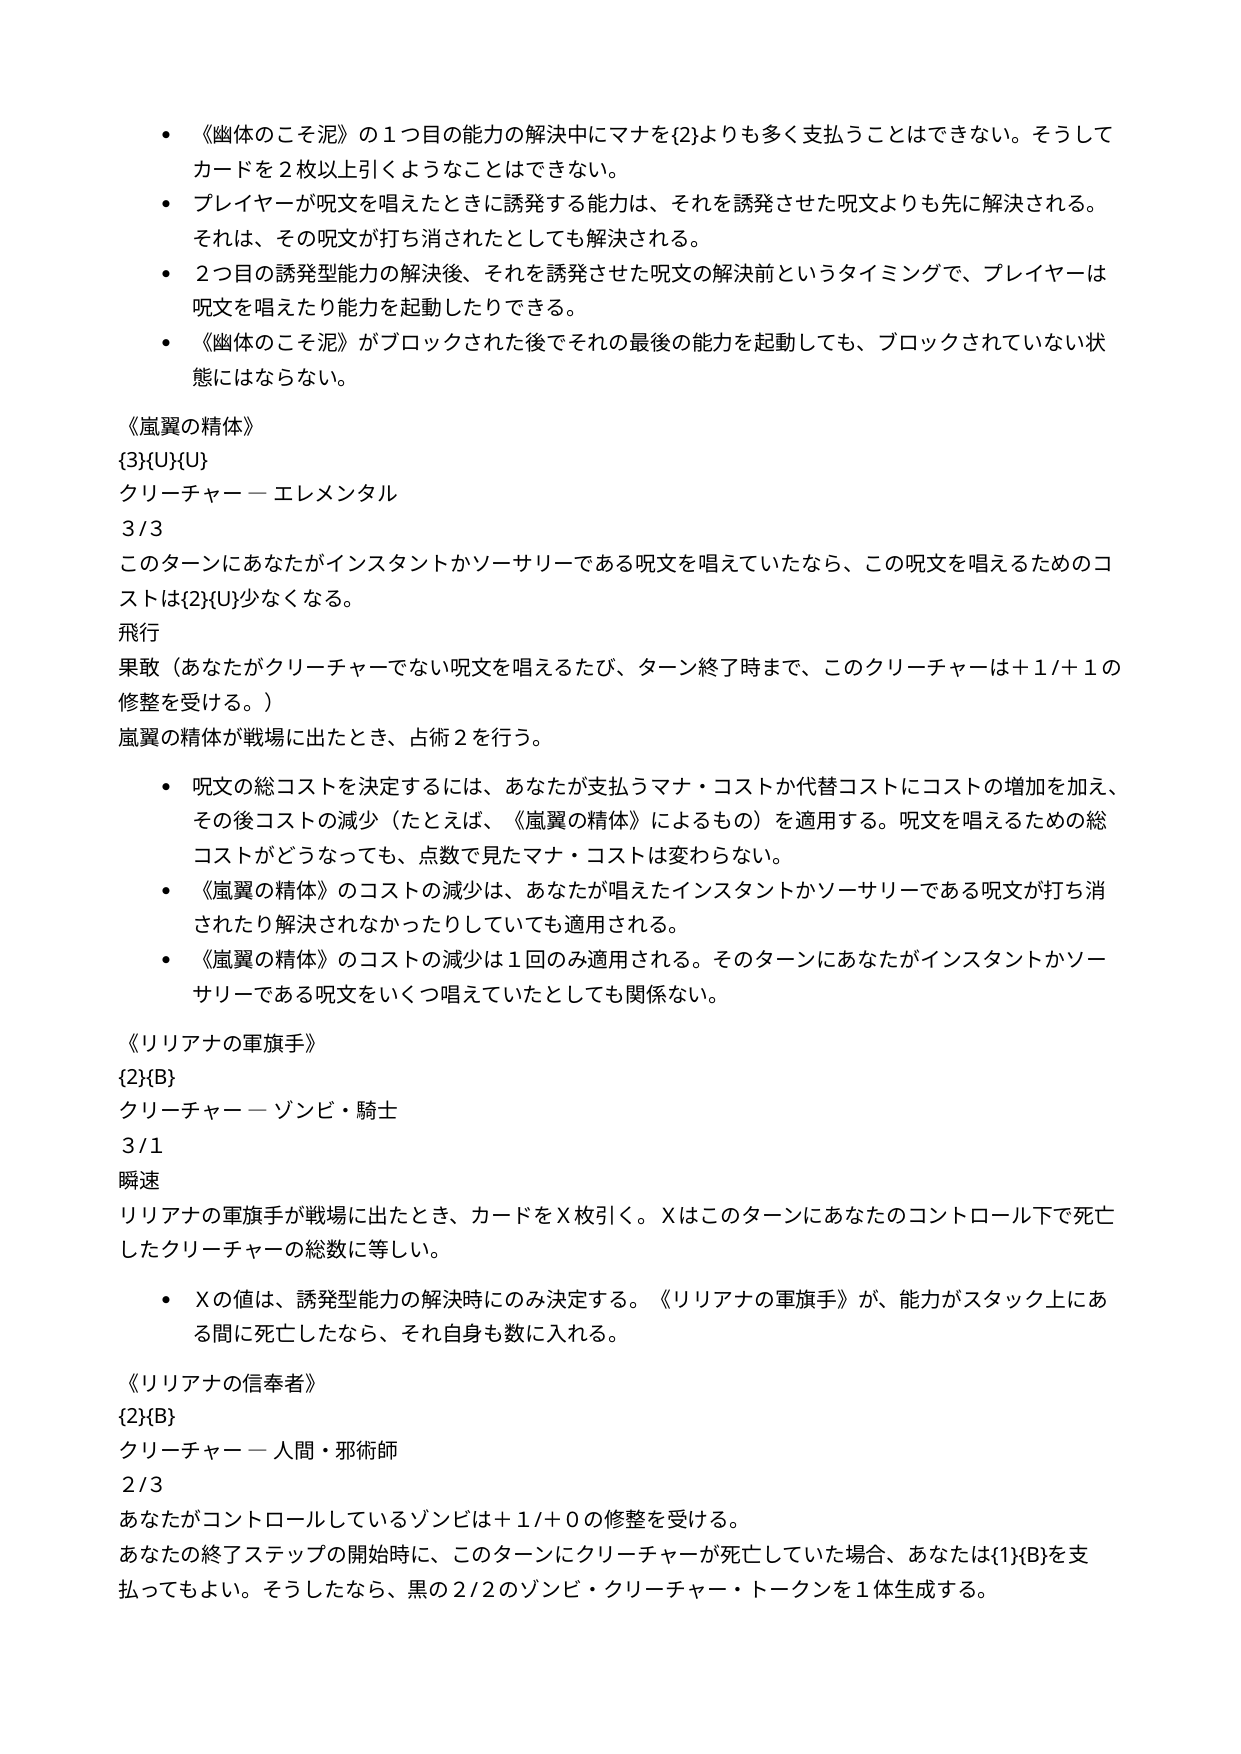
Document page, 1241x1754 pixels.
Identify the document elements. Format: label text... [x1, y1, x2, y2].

text 《嵐翼の精体》 {3}{U}{U} クリーチャー ― エレメンタル ３/３ このターンにあなたがインスタントかソーサリーである呪文を唱えていたなら、この呪文を唱えるためのコストは{2}{U}少なくなる。 飛行 果敢（あなたがクリーチャーでない呪文を唱えるたび、ターン終了時まで、このクリーチャーは＋１/＋１の修整を受ける。） 嵐翼の精体が戦場に出たとき、占術２を行う。 [118, 410, 1122, 751]
text 《リリアナの軍旗手》 {2}{B} クリーチャー ― ゾンビ・騎士 ３/１ 瞬速 リリアナの軍旗手が戦場に出たとき、カードをＸ枚引く。Ｘはこのターンにあなたのコントロール下で死亡したクリーチャーの総数に等しい。 [118, 1027, 1122, 1264]
list Ｘの値は、誘発型能力の解決時にのみ決定する。《リリアナの軍旗手》が、能力がスタック上にある間に死亡したなら、それ自身も数に入れる。 [162, 1283, 1122, 1348]
list ２つ目の誘発型能力の解決後、それを誘発させた呪文の解決前というタイミングで、プレイヤーは呪文を唱えたり能力を起動したりできる。 [162, 257, 1122, 322]
list 《幽体のこそ泥》がブロックされた後でそれの最後の能力を起動しても、ブロックされていない状態にはならない。 [162, 326, 1122, 391]
list 《嵐翼の精体》のコストの減少は、あなたが唱えたインスタントかソーサリーである呪文が打ち消されたり解決されなかったりしていても適用される。 [162, 874, 1122, 939]
list 呪文の総コストを決定するには、あなたが支払うマナ・コストか代替コストにコストの増加を加え、その後コストの減少（たとえば、《嵐翼の精体》によるもの）を適用する。呪文を唱えるための総コストがどうなっても、点数で見たマナ・コストは変わらない。 [162, 770, 1122, 869]
list プレイヤーが呪文を唱えたときに誘発する能力は、それを誘発させた呪文よりも先に解決される。それは、その呪文が打ち消されたとしても解決される。 [162, 188, 1122, 252]
list 《嵐翼の精体》のコストの減少は１回のみ適用される。そのターンにあなたがインスタントかソーサリーである呪文をいくつ唱えていたとしても関係ない。 [162, 943, 1122, 1008]
list 《幽体のこそ泥》の１つ目の能力の解決中にマナを{2}よりも多く支払うことはできない。そうしてカードを２枚以上引くようなことはできない。 [162, 118, 1122, 183]
text 《リリアナの信奉者》 {2}{B} クリーチャー ― 人間・邪術師 ２/３ あなたがコントロールしているゾンビは＋１/＋０の修整を受ける。 あなたの終了ステップの開始時に、このターンにクリーチャーが死亡していた場合、あなたは{1}{B}を支払ってもよい。そうしたなら、黒の２/２のゾンビ・クリーチャー・トークンを１体生成する。 [118, 1367, 1122, 1603]
